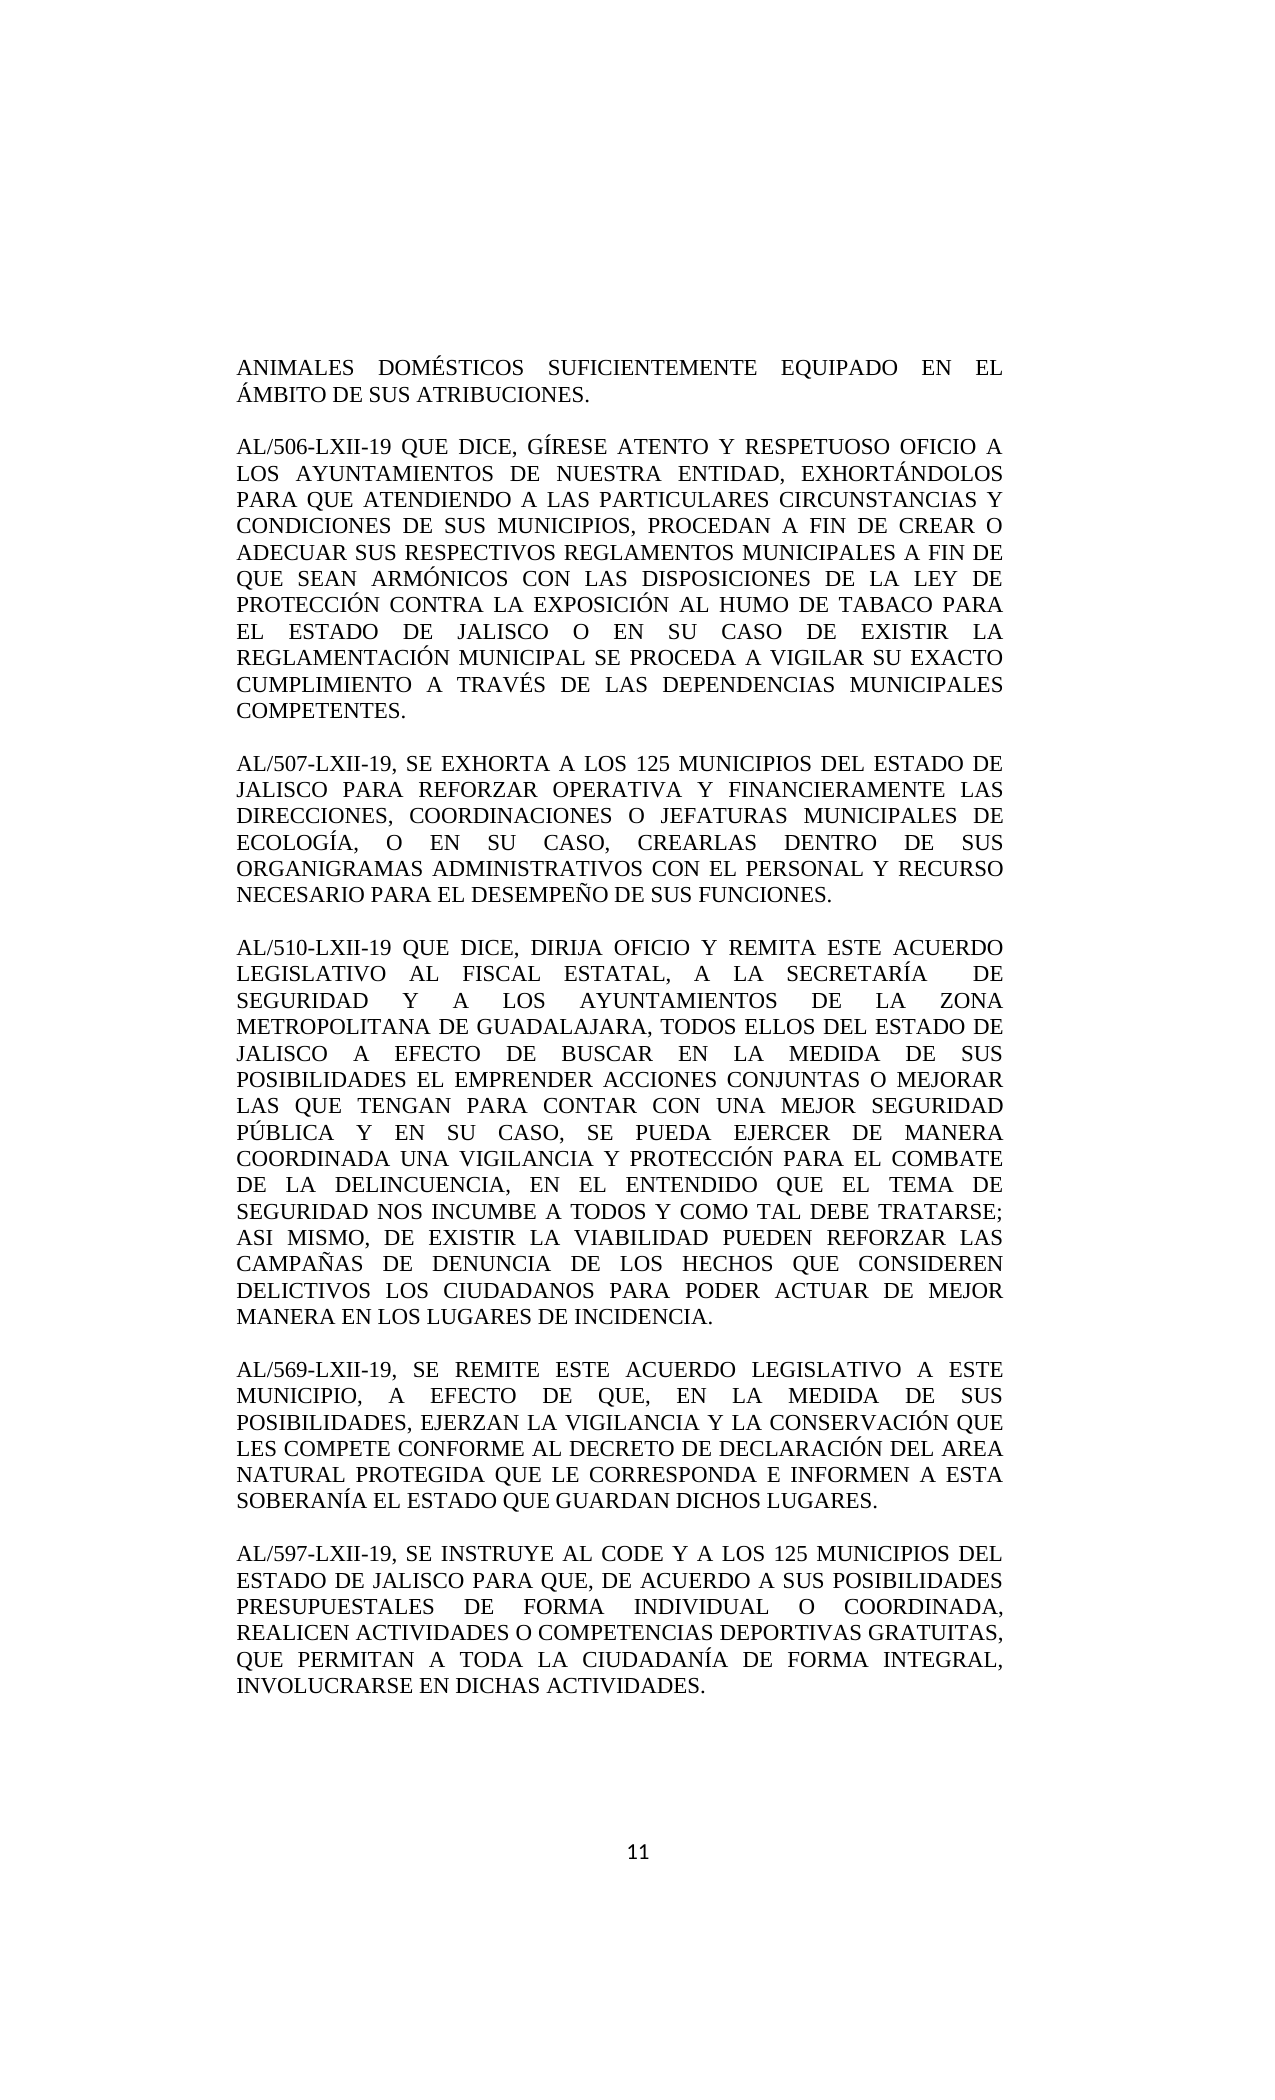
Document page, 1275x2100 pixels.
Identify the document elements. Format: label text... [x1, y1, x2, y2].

text AL/506-LXII-19 QUE DICE, GÍRESE ATENTO Y RESPETUOSO OFICIO A LOS AYUNTAMIENTOS DE NUESTRA ENTIDAD, EXHORTÁNDOLOS PARA QUE ATENDIENDO A LAS PARTICULARES CIRCUNSTANCIAS Y CONDICIONES DE SUS MUNICIPIOS, PROCEDAN A FIN DE CREAR O ADECUAR SUS RESPECTIVOS REGLAMENTOS MUNICIPALES A FIN DE QUE SEAN ARMÓNICOS CON LAS DISPOSICIONES DE LA LEY DE PROTECCIÓN CONTRA LA EXPOSICIÓN AL HUMO DE TABACO PARA EL ESTADO DE JALISCO O EN SU CASO DE EXISTIR LA REGLAMENTACIÓN MUNICIPAL SE PROCEDA A VIGILAR SU EXACTO CUMPLIMIENTO A TRAVÉS DE LAS DEPENDENCIAS MUNICIPALES COMPETENTES. [236, 433, 1004, 723]
text AL/510-LXII-19 QUE DICE, DIRIJA OFICIO Y REMITA ESTE ACUERDO LEGISLATIVO AL FISCAL ESTATAL, A LA SECRETARÍA DE SEGURIDAD Y A LOS AYUNTAMIENTOS DE LA ZONA METROPOLITANA DE GUADALAJARA, TODOS ELLOS DEL ESTADO DE JALISCO A EFECTO DE BUSCAR EN LA MEDIDA DE SUS POSIBILIDADES EL EMPRENDER ACCIONES CONJUNTAS O MEJORAR LAS QUE TENGAN PARA CONTAR CON UNA MEJOR SEGURIDAD PÚBLICA Y EN SU CASO, SE PUEDA EJERCER DE MANERA COORDINADA UNA VIGILANCIA Y PROTECCIÓN PARA EL COMBATE DE LA DELINCUENCIA, EN EL ENTENDIDO QUE EL TEMA DE SEGURIDAD NOS INCUMBE A TODOS Y COMO TAL DEBE TRATARSE; ASI MISMO, DE EXISTIR LA VIABILIDAD PUEDEN REFORZAR LAS CAMPAÑAS DE DENUNCIA DE LOS HECHOS QUE CONSIDEREN DELICTIVOS LOS CIUDADANOS PARA PODER ACTUAR DE MEJOR MANERA EN LOS LUGARES DE INCIDENCIA. [236, 934, 1004, 1329]
text AL/597-LXII-19, SE INSTRUYE AL CODE Y A LOS 125 MUNICIPIOS DEL ESTADO DE JALISCO PARA QUE, DE ACUERDO A SUS POSIBILIDADES PRESUPUESTALES DE FORMA INDIVIDUAL O COORDINADA, REALICEN ACTIVIDADES O COMPETENCIAS DEPORTIVAS GRATUITAS, QUE PERMITAN A TODA LA CIUDADANÍA DE FORMA INTEGRAL, INVOLUCRARSE EN DICHAS ACTIVIDADES. [236, 1540, 1004, 1698]
text AL/507-LXII-19, SE EXHORTA A LOS 125 MUNICIPIOS DEL ESTADO DE JALISCO PARA REFORZAR OPERATIVA Y FINANCIERAMENTE LAS DIRECCIONES, COORDINACIONES O JEFATURAS MUNICIPALES DE ECOLOGÍA, O EN SU CASO, CREARLAS DENTRO DE SUS ORGANIGRAMAS ADMINISTRATIVOS CON EL PERSONAL Y RECURSO NECESARIO PARA EL DESEMPEÑO DE SUS FUNCIONES. [236, 750, 1004, 908]
text AL/569-LXII-19, SE REMITE ESTE ACUERDO LEGISLATIVO A ESTE MUNICIPIO, A EFECTO DE QUE, EN LA MEDIDA DE SUS POSIBILIDADES, EJERZAN LA VIGILANCIA Y LA CONSERVACIÓN QUE LES COMPETE CONFORME AL DECRETO DE DECLARACIÓN DEL AREA NATURAL PROTEGIDA QUE LE CORRESPONDA E INFORMEN A ESTA SOBERANÍA EL ESTADO QUE GUARDAN DICHOS LUGARES. [236, 1356, 1004, 1514]
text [236, 354, 1004, 407]
